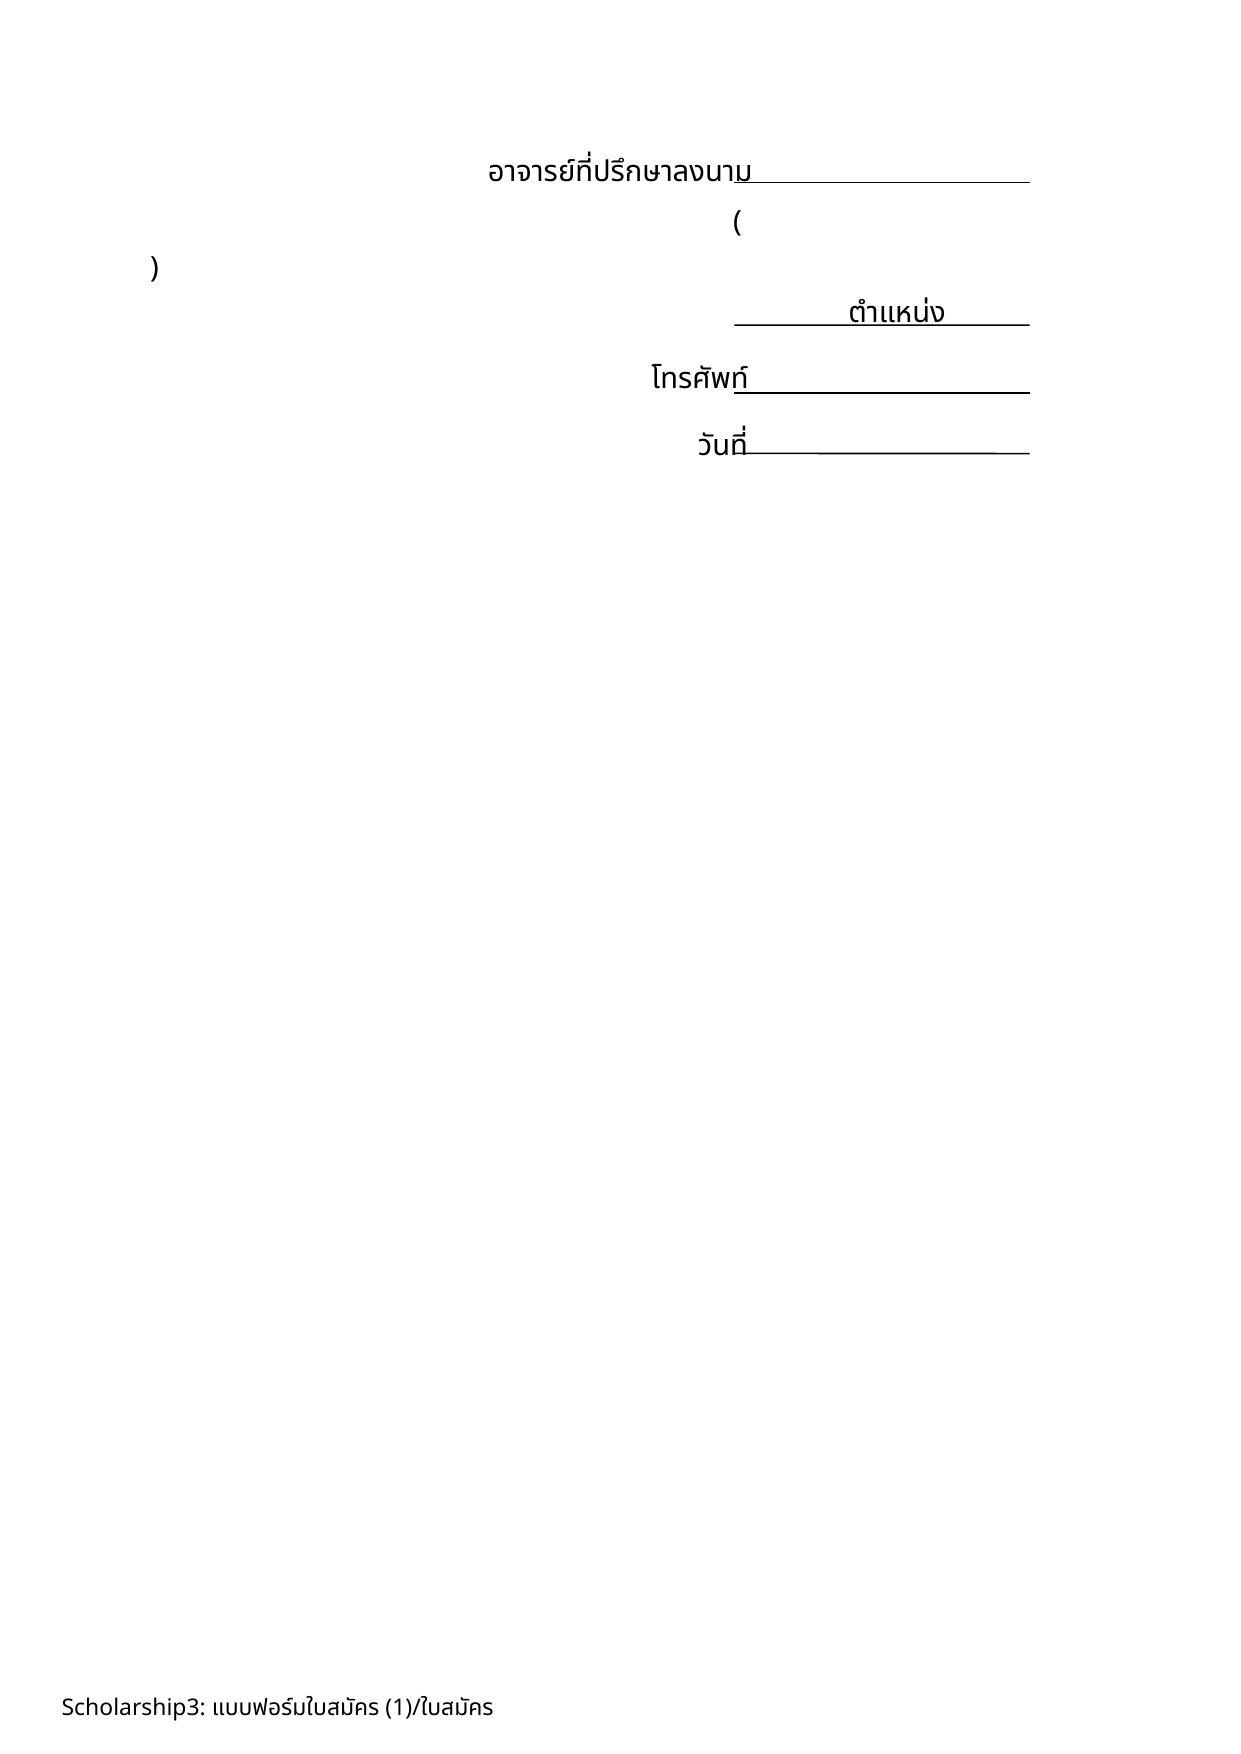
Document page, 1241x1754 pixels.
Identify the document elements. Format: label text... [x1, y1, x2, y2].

text ( ) [150, 201, 1090, 286]
text อาจารย์ที่ปรึกษาลงนาม [150, 150, 1090, 194]
text โทรศัพท์ [150, 358, 1090, 402]
text ตำแหน่ง [150, 292, 1090, 336]
text วันที่ [150, 424, 1090, 468]
